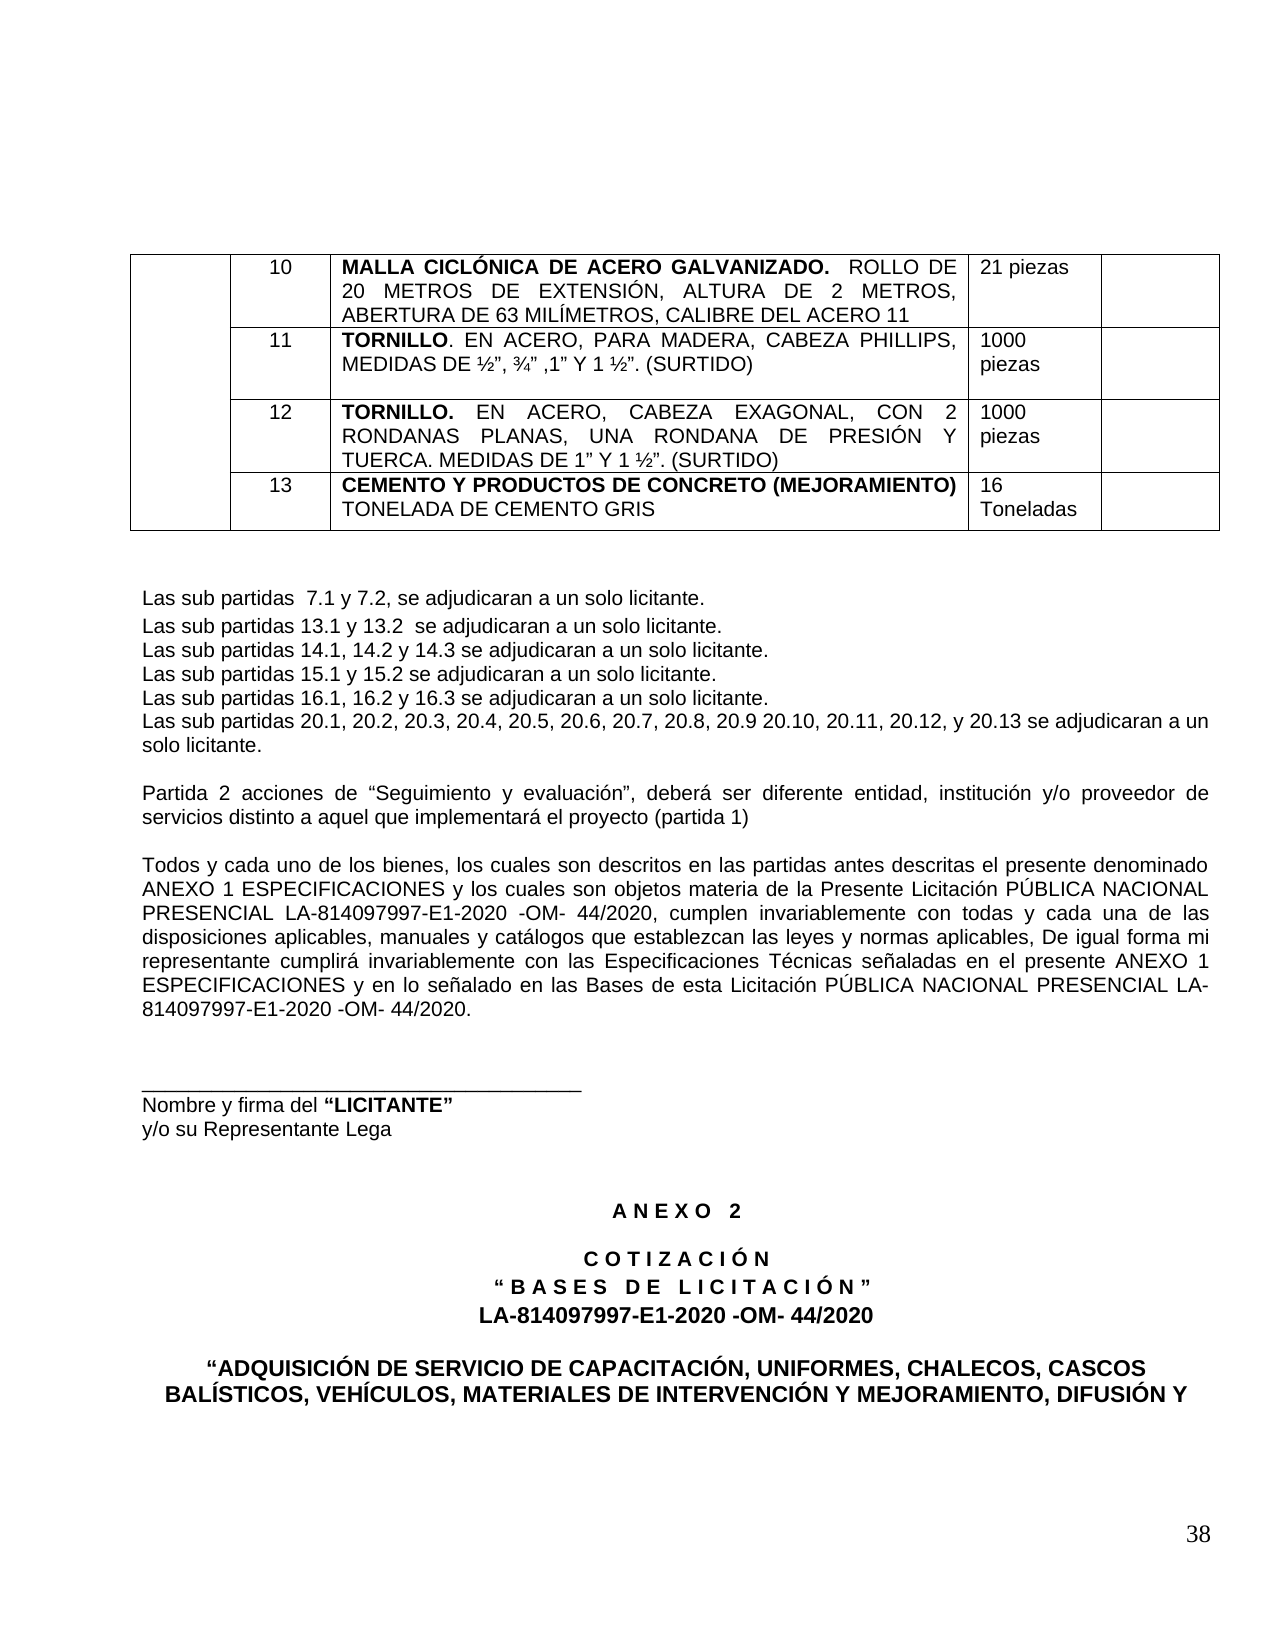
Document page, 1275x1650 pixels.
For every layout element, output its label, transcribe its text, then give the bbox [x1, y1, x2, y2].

table_cell [1102, 473, 1219, 530]
text Nombre y firma del “LICITANTE” [142, 1093, 1211, 1117]
table_cell 1000 piezas [969, 328, 1101, 399]
table_cell TORNILLO. EN ACERO, CABEZA EXAGONAL, CON 2 RONDANAS PLANAS, UNA RONDANA DE PRESIÓN Y TUERCA. MEDIDAS DE 1” Y 1 ½”. (SURTIDO) [331, 400, 968, 472]
text Las sub partidas 7.1 y 7.2, se adjudicaran a un solo licitante. [142, 586, 1211, 610]
text COTIZACIÓN [142, 1247, 1211, 1271]
table_cell 1000 piezas [969, 400, 1101, 472]
text Las sub partidas 15.1 y 15.2 se adjudicaran a un solo licitante. [142, 661, 1211, 685]
table_cell CEMENTO Y PRODUCTOS DE CONCRETO (MEJORAMIENTO) TONELADA DE CEMENTO GRIS [331, 473, 968, 530]
text Las sub partidas 16.1, 16.2 y 16.3 se adjudicaran a un solo licitante. [142, 685, 1211, 709]
text “BASES DE LICITACIÓN” [142, 1274, 1211, 1298]
table_cell MALLA CICLÓNICA DE ACERO GALVANIZADO. ROLLO DE 20 METROS DE EXTENSIÓN, ALTURA DE 2 METROS, ABERTURA DE 63 MILÍMETROS, CALIBRE DEL ACERO 11 [331, 255, 968, 327]
text Las sub partidas 13.1 y 13.2 se adjudicaran a un solo licitante. [142, 613, 1211, 637]
table_cell 16 Toneladas [969, 473, 1101, 530]
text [142, 1355, 1211, 1407]
table_cell 13 [231, 473, 330, 530]
text y/o su Representante Lega [142, 1117, 1211, 1141]
text Las sub partidas 14.1, 14.2 y 14.3 se adjudicaran a un solo licitante. [142, 637, 1211, 661]
table_cell 12 [231, 400, 330, 472]
text ANEXO 2 [142, 1199, 1211, 1223]
text Las sub partidas 20.1, 20.2, 20.3, 20.4, 20.5, 20.6, 20.7, 20.8, 20.9 20.10, 20.11, 20.12, y 20.13 se adjudicaran a un solo licitante. [142, 709, 1211, 757]
table_cell 10 [231, 255, 330, 327]
text Todos y cada uno de los bienes, los cuales son descritos en las partidas antes descritas el presente denominado ANEXO 1 ESPECIFICACIONES y los cuales son objetos materia de la Presente Licitación PÚBLICA NACIONAL PRESENCIAL LA-814097997-E1-2020 -OM- 44/2020, cumplen invariablemente con todas y cada una de las disposiciones aplicables, manuales y catálogos que establezcan las leyes y normas aplicables, De igual forma mi representante cumplirá invariablemente con las Especificaciones Técnicas señaladas en el presente ANEXO 1 ESPECIFICACIONES y en lo señalado en las Bases de esta Licitación PÚBLICA NACIONAL PRESENCIAL LA-814097997-E1-2020 -OM- 44/2020. [142, 853, 1211, 1021]
text ______________________________________ [142, 1069, 1211, 1093]
table_cell [1102, 255, 1219, 327]
text Partida 2 acciones de “Seguimiento y evaluación”, deberá ser diferente entidad, institución y/o proveedor de servicios distinto a aquel que implementará el proyecto (partida 1) [142, 781, 1211, 829]
table_cell [1102, 400, 1219, 472]
table_cell [1102, 328, 1219, 399]
table_cell 21 piezas [969, 255, 1101, 327]
table_cell 11 [231, 328, 330, 399]
table_cell TORNILLO. EN ACERO, PARA MADERA, CABEZA PHILLIPS, MEDIDAS DE ½”, ¾” ,1” Y 1 ½”. (SURTIDO) [331, 328, 968, 399]
text LA-814097997-E1-2020 -OM- 44/2020 [142, 1302, 1211, 1328]
